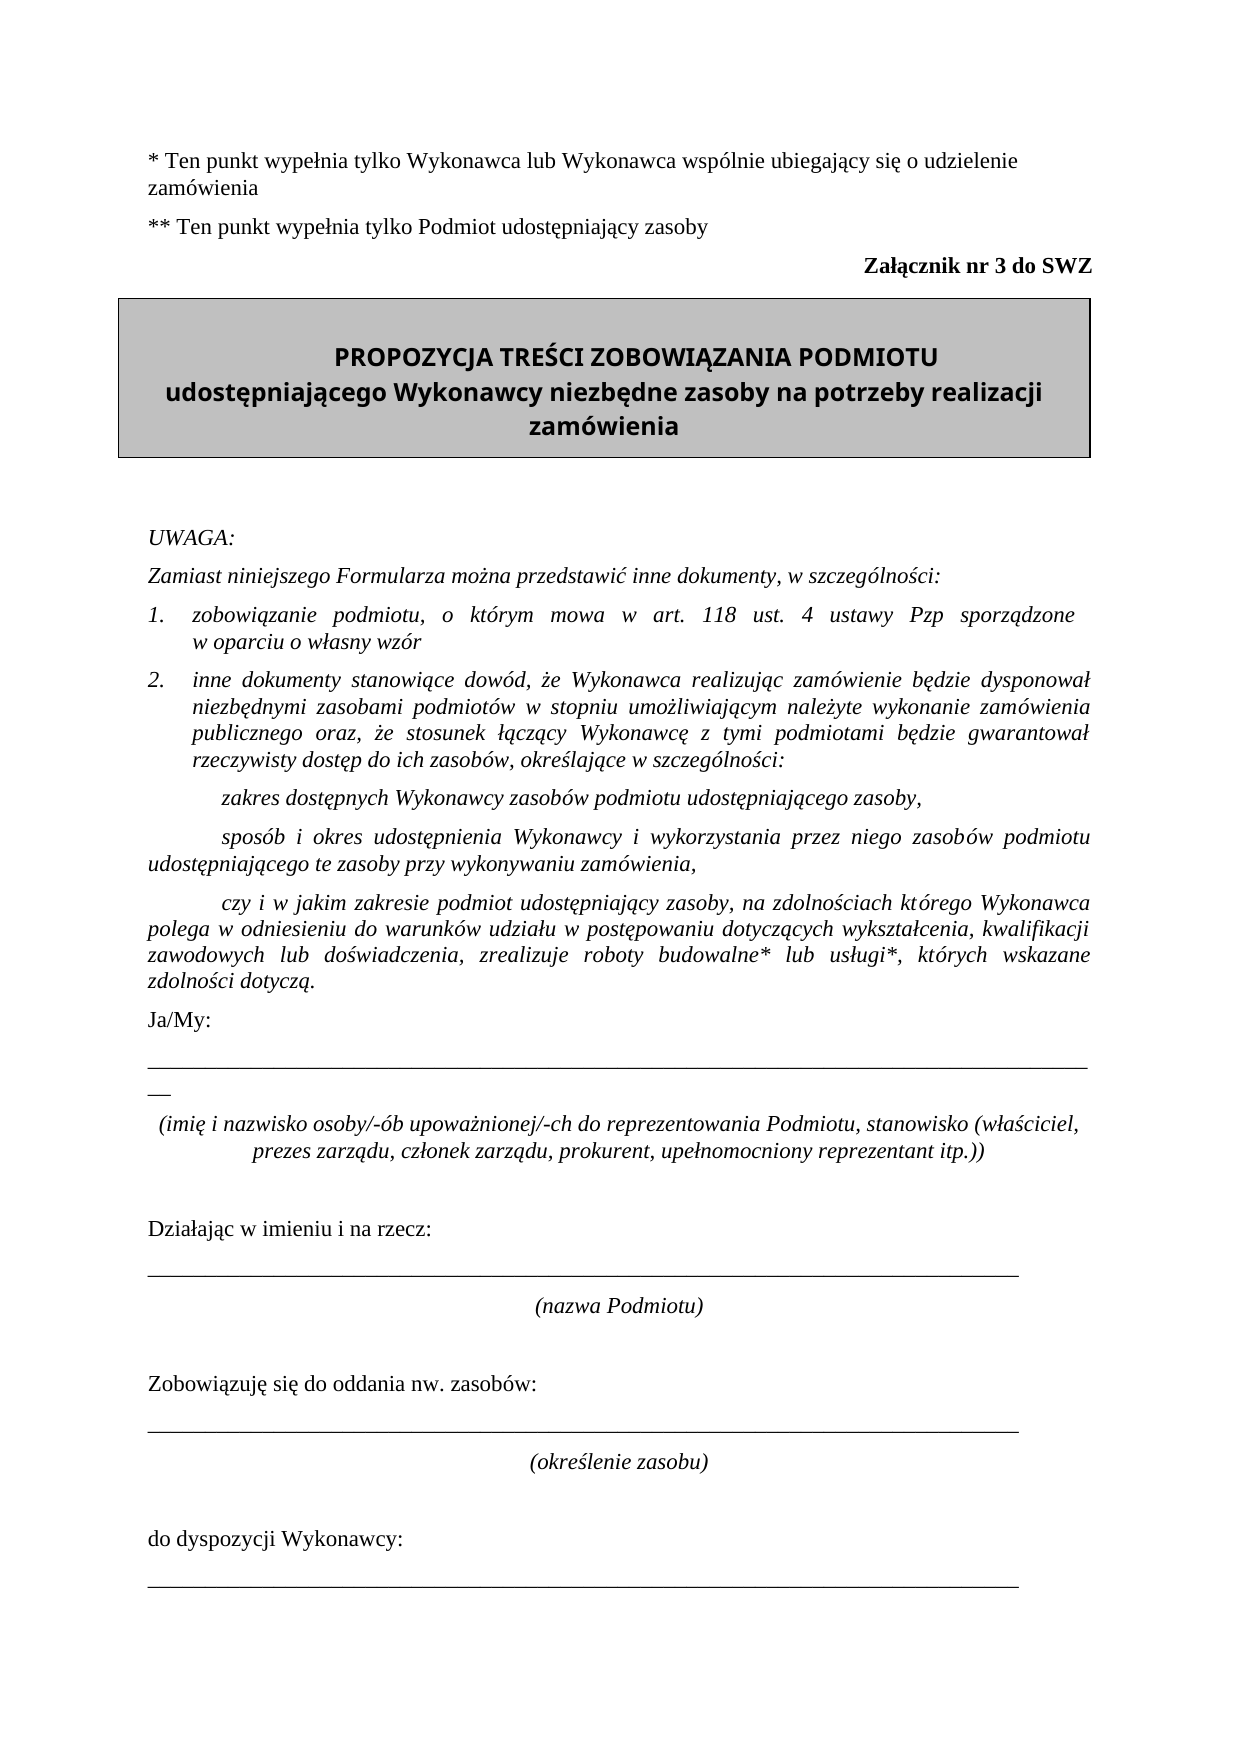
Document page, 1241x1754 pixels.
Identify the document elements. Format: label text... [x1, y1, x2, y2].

text ____________________________________________________________________________________ [148, 1045, 1093, 1098]
text (nazwa Podmiotu) [148, 1292, 1093, 1319]
text do dyspozycji Wykonawcy: [148, 1525, 1093, 1552]
text (imię i nazwisko osoby/-ób upoważnionej/-ch do reprezentowania Podmiotu, stanowisko (właściciel, prezes zarządu, członek zarządu, prokurent, upełnomocniony reprezentant itp.)) [148, 1111, 1093, 1163]
list czy i w jakim zakresie podmiot udostępniający zasoby, na zdolnościach którego Wykonawca polega w odniesieniu do warunków udziału w postępowaniu dotyczących wykształcenia, kwalifikacji zawodowych lub doświadczenia, zrealizuje roboty budowalne* lub usługi*, których wskazane zdolności dotyczą. [148, 888, 1093, 994]
text ** Ten punkt wypełnia tylko Podmiot udostępniający zasoby [148, 213, 1093, 239]
text Ja/My: [148, 1006, 1093, 1033]
text Zobowiązuję się do oddania nw. zasobów: [148, 1370, 1093, 1396]
list zobowiązanie podmiotu, o którym mowa w art. 118 ust. 4 ustawy Pzp sporządzone w oparciu o własny wzór [148, 601, 1093, 654]
list zakres dostępnych Wykonawcy zasobów podmiotu udostępniającego zasoby, [148, 784, 1093, 811]
text * Ten punkt wypełnia tylko Wykonawca lub Wykonawca wspólnie ubiegający się o udzielenie zamówienia [148, 148, 1093, 200]
text UWAGA: [148, 524, 1093, 550]
text ____________________________________________________________________________ [148, 1409, 1093, 1435]
list sposób i okres udostępnienia Wykonawcy i wykorzystania przez niego zasobów podmiotu udostępniającego te zasoby przy wykonywaniu zamówienia, [148, 823, 1093, 876]
text Zamiast niniejszego Formularza można przedstawić inne dokumenty, w szczególności: [148, 562, 1093, 589]
text Załącznik nr 3 do SWZ [148, 252, 1093, 278]
text Działając w imieniu i na rzecz: [148, 1214, 1093, 1241]
text ____________________________________________________________________________ [148, 1253, 1093, 1280]
list inne dokumenty stanowiące dowód, że Wykonawca realizując zamówienie będzie dysponował niezbędnymi zasobami podmiotów w stopniu umożliwiającym należyte wykonanie zamówienia publicznego oraz, że stosunek łączący Wykonawcę z tymi podmiotami będzie gwarantował rzeczywisty dostęp do ich zasobów, określające w szczególności: [148, 667, 1093, 772]
text ____________________________________________________________________________ [148, 1564, 1093, 1591]
text (określenie zasobu) [148, 1448, 1093, 1474]
